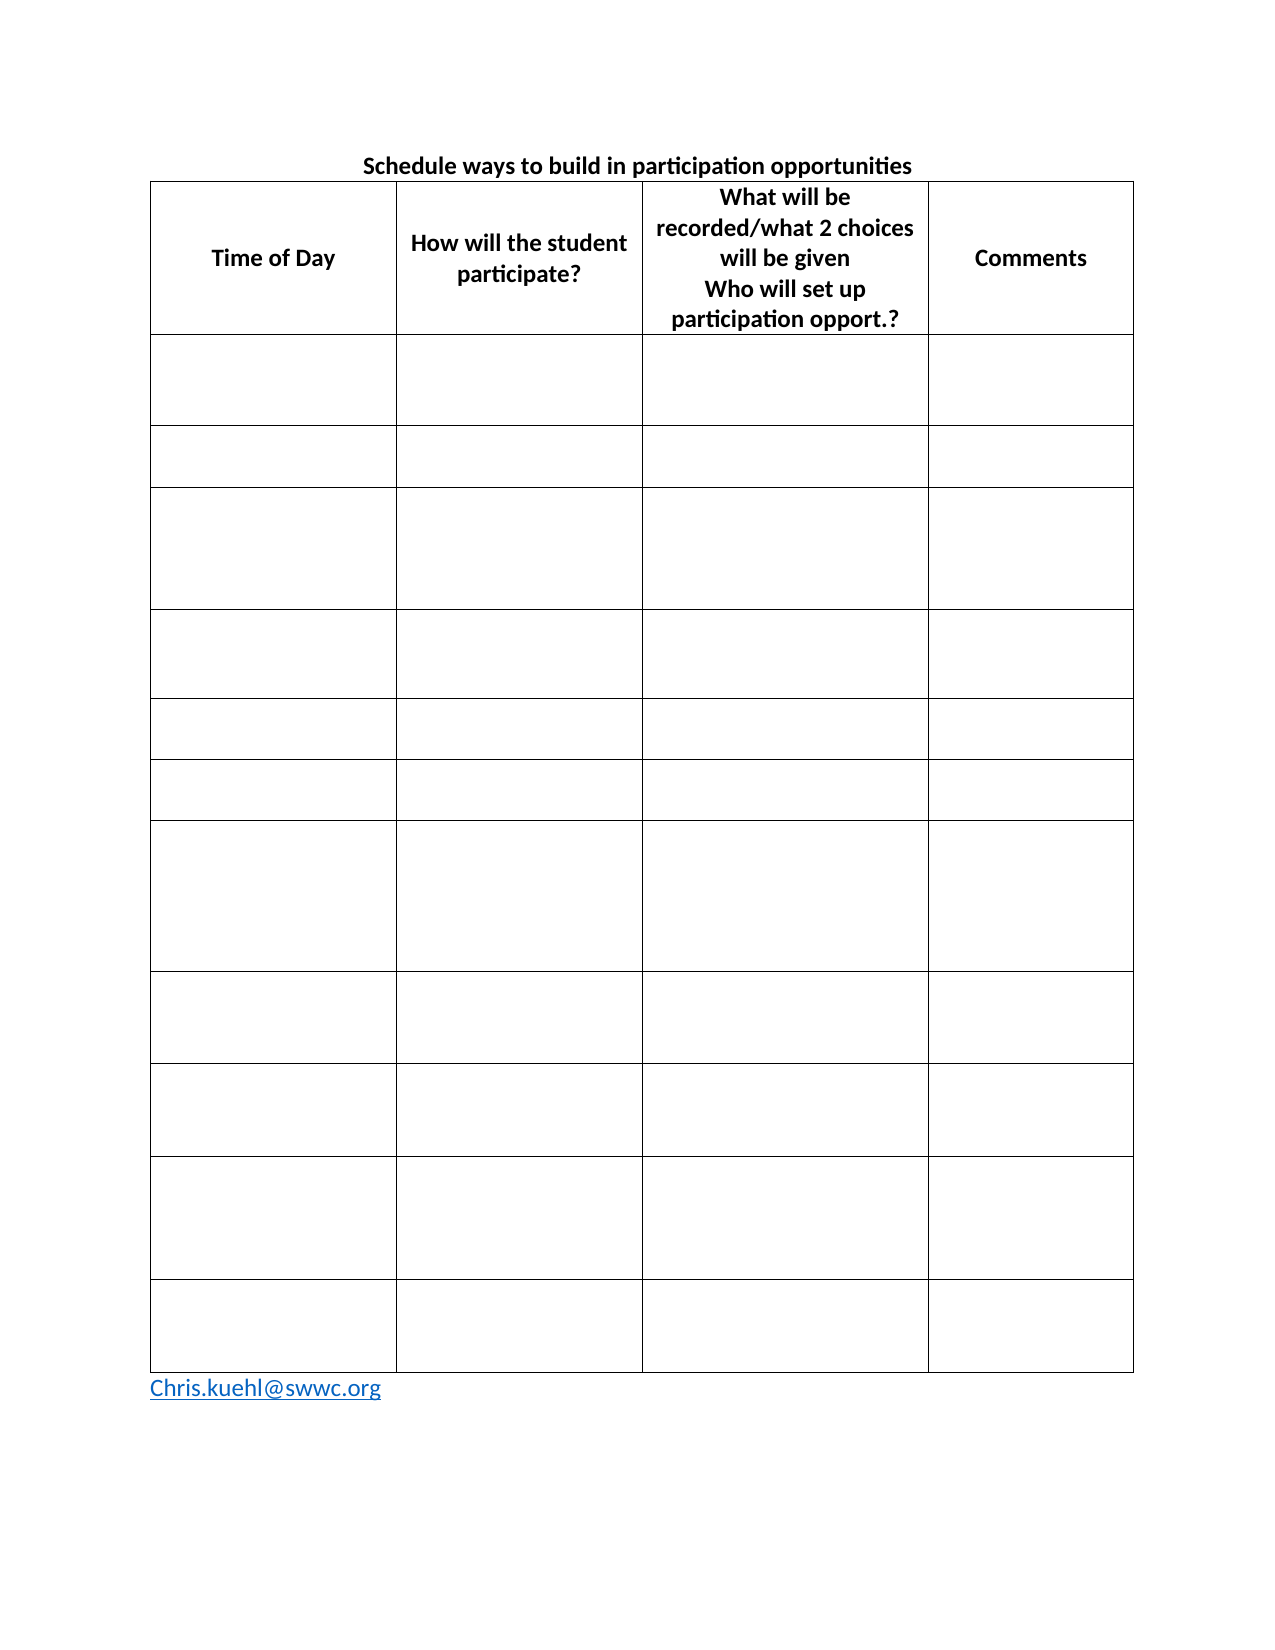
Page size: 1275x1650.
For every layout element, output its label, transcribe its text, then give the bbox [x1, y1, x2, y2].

table_cell [929, 972, 1133, 1063]
table_cell [929, 1157, 1133, 1279]
table_cell [643, 335, 928, 425]
table_cell [929, 1280, 1133, 1372]
table_cell [151, 335, 396, 425]
table_cell [643, 1157, 928, 1279]
table_cell [929, 488, 1133, 609]
table_cell [397, 760, 642, 820]
table_cell [151, 1280, 396, 1372]
table_cell [151, 610, 396, 698]
table_cell [643, 821, 928, 971]
table_header What will be recorded/what 2 choices will be given Who will set up participation opport.? [643, 182, 928, 334]
table_cell [929, 699, 1133, 759]
table_cell [929, 335, 1133, 425]
table_cell [929, 610, 1133, 698]
table_cell [643, 972, 928, 1063]
table_cell [643, 1064, 928, 1156]
table_cell [929, 760, 1133, 820]
table_cell [151, 972, 396, 1063]
table_cell [397, 1157, 642, 1279]
table_cell [151, 760, 396, 820]
table_cell [397, 610, 642, 698]
table_cell [397, 972, 642, 1063]
table_cell [397, 1064, 642, 1156]
table_cell [151, 488, 396, 609]
table_cell [643, 610, 928, 698]
table_cell [397, 1280, 642, 1372]
table_cell [397, 488, 642, 609]
table_cell [397, 699, 642, 759]
table_cell [151, 699, 396, 759]
table_cell [643, 760, 928, 820]
text Chris.kuehl@swwc.org [150, 1373, 1125, 1403]
table_cell [151, 1064, 396, 1156]
table_cell [397, 335, 642, 425]
table_header How will the student participate? [397, 182, 642, 334]
text Schedule ways to build in participation opportunities [150, 150, 1125, 181]
table_cell [151, 426, 396, 487]
table_cell [929, 1064, 1133, 1156]
table_cell [929, 426, 1133, 487]
table_cell [643, 699, 928, 759]
table_cell [397, 426, 642, 487]
table_header Comments [929, 182, 1133, 334]
table_cell [643, 488, 928, 609]
table_header Time of Day [151, 182, 396, 334]
table_cell [643, 426, 928, 487]
table_cell [151, 821, 396, 971]
table_cell [929, 821, 1133, 971]
table_cell [643, 1280, 928, 1372]
table_cell [151, 1157, 396, 1279]
table_cell [397, 821, 642, 971]
